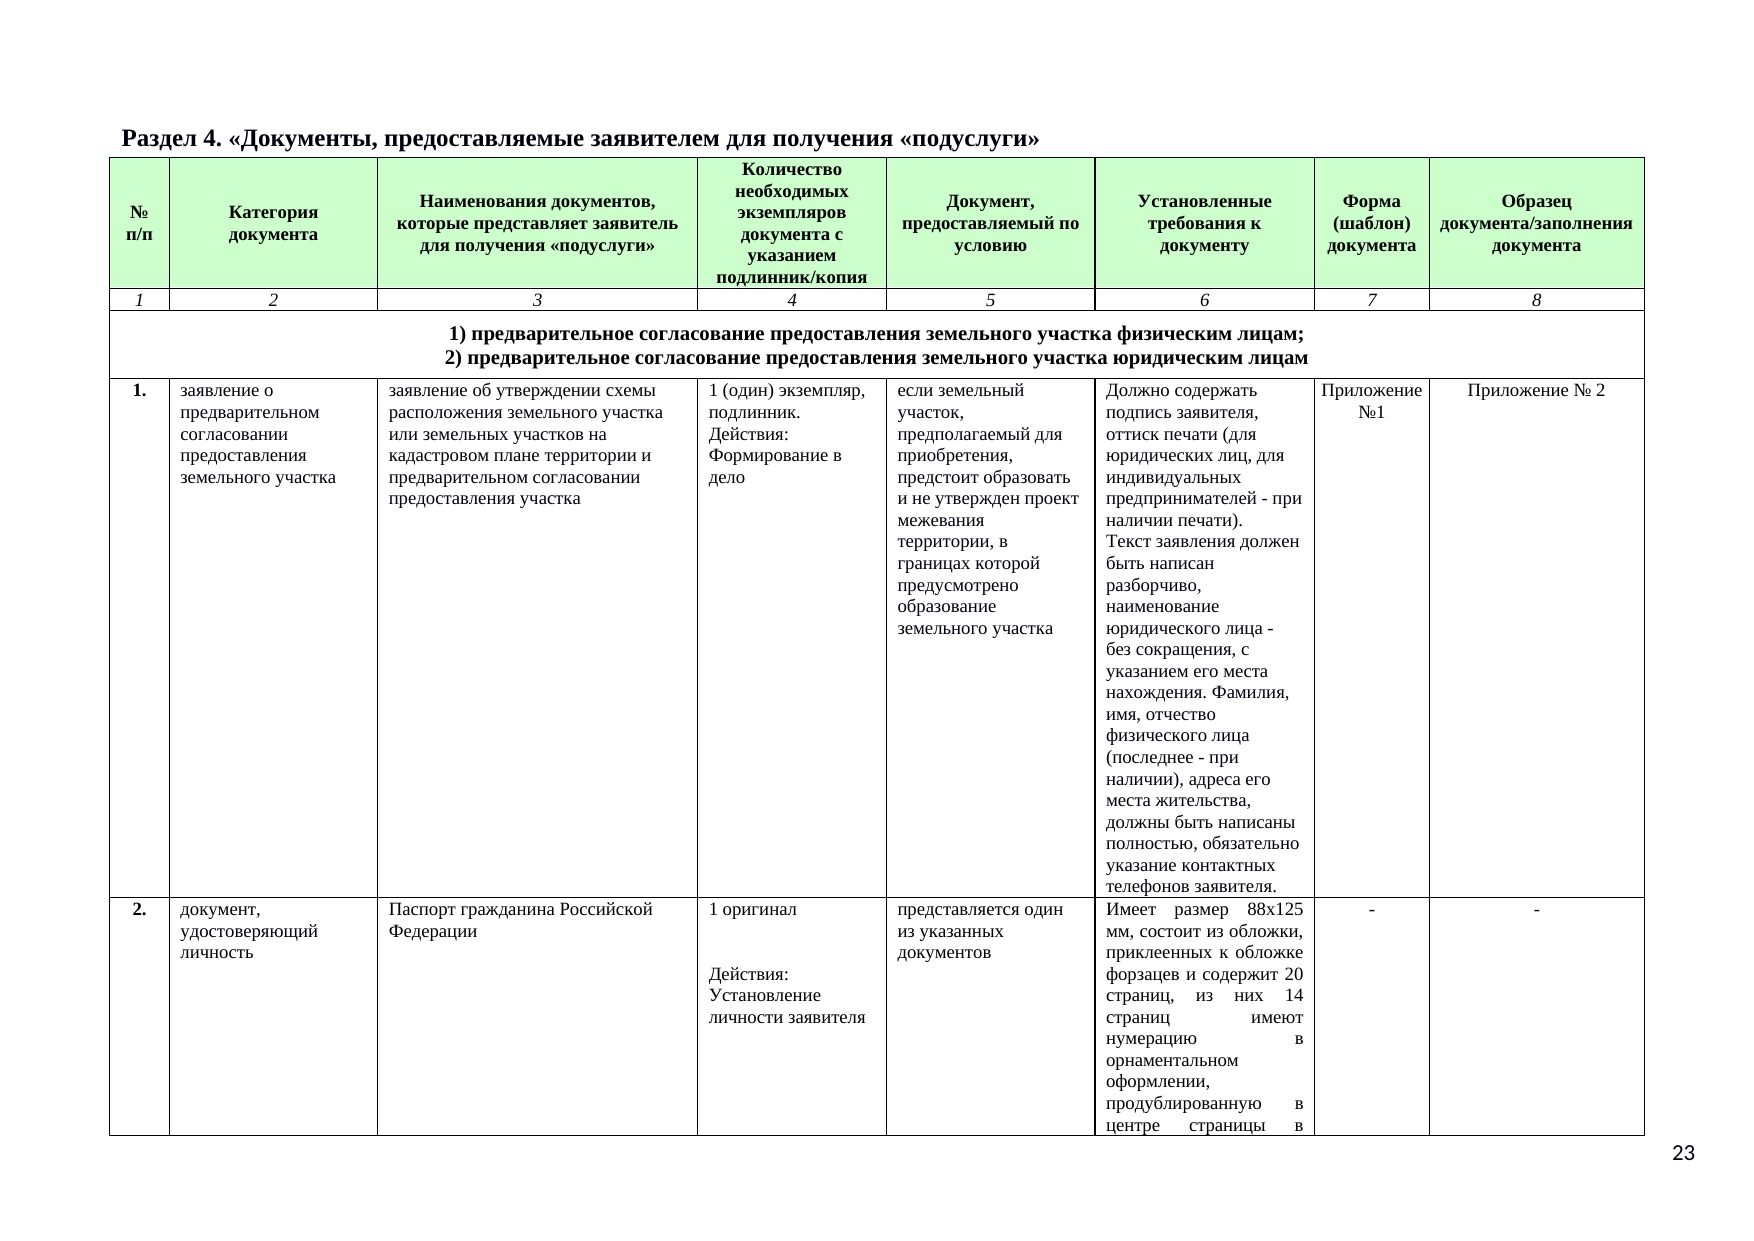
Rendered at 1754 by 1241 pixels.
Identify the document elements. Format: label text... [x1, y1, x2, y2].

table_cell 1. [110, 379, 169, 897]
table_cell Количество необходимых экземпляров документа с указанием подлинник/копия [698, 158, 886, 287]
table_cell Установленные требования к документу [1096, 158, 1314, 287]
table_cell Форма (шаблон) документа [1315, 158, 1429, 287]
table_cell если земельный участок, предполагаемый для приобретения, предстоит образовать и не утвержден проект межевания территории, в границах которой предусмотрено образование земельного участка [887, 379, 1094, 897]
table_cell Документ, предоставляемый по условию [887, 158, 1094, 287]
table_cell - [1430, 898, 1644, 1135]
table_cell 3 [378, 289, 697, 310]
table_cell 1 (один) экземпляр, подлинник. Действия: Формирование в дело [698, 379, 886, 897]
table_cell 1 [110, 289, 169, 310]
table_cell заявление об утверждении схемы расположения земельного участка или земельных участков на кадастровом плане территории и предварительном согласовании предоставления участка [378, 379, 697, 897]
table_cell Образец документа/заполнения документа [1430, 158, 1644, 287]
table_header Раздел 4. «Документы, предоставляемые заявителем для получения «подуслуги» [110, 118, 1644, 157]
table_cell 1) предварительное согласование предоставления земельного участка физическим лицам; 2) предварительное согласование предоставления земельного участка юридическим лицам [110, 311, 1644, 378]
table_cell 7 [1315, 289, 1429, 310]
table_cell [698, 898, 886, 1135]
table_cell Наименования документов, которые представляет заявитель для получения «подуслуги» [378, 158, 697, 287]
table_cell 2 [170, 289, 377, 310]
table_cell Приложение №1 [1315, 379, 1429, 897]
table_cell № п/п [110, 158, 169, 287]
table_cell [887, 898, 1094, 1135]
table_cell Категория документа [170, 158, 377, 287]
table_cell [378, 898, 697, 1135]
table_cell заявление о предварительном согласовании предоставления земельного участка [170, 379, 377, 897]
table_cell 8 [1430, 289, 1644, 310]
table_cell 4 [698, 289, 886, 310]
table_cell Должно содержать подпись заявителя, оттиск печати (для юридических лиц, для индивидуальных предпринимателей - при наличии печати). Текст заявления должен быть написан разборчиво, наименование юридического лица - без сокращения, с указанием его места нахождения. Фамилия, имя, отчество физического лица (последнее - при наличии), адреса его места жительства, должны быть написаны полностью, обязательно указание контактных телефонов заявителя. [1096, 379, 1314, 897]
table_cell 5 [887, 289, 1094, 310]
table_cell 6 [1096, 289, 1314, 310]
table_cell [170, 898, 377, 1135]
table_cell - [1315, 898, 1429, 1135]
table_cell 2. [110, 898, 169, 1135]
table_cell Приложение № 2 [1430, 379, 1644, 897]
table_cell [1096, 898, 1314, 1135]
